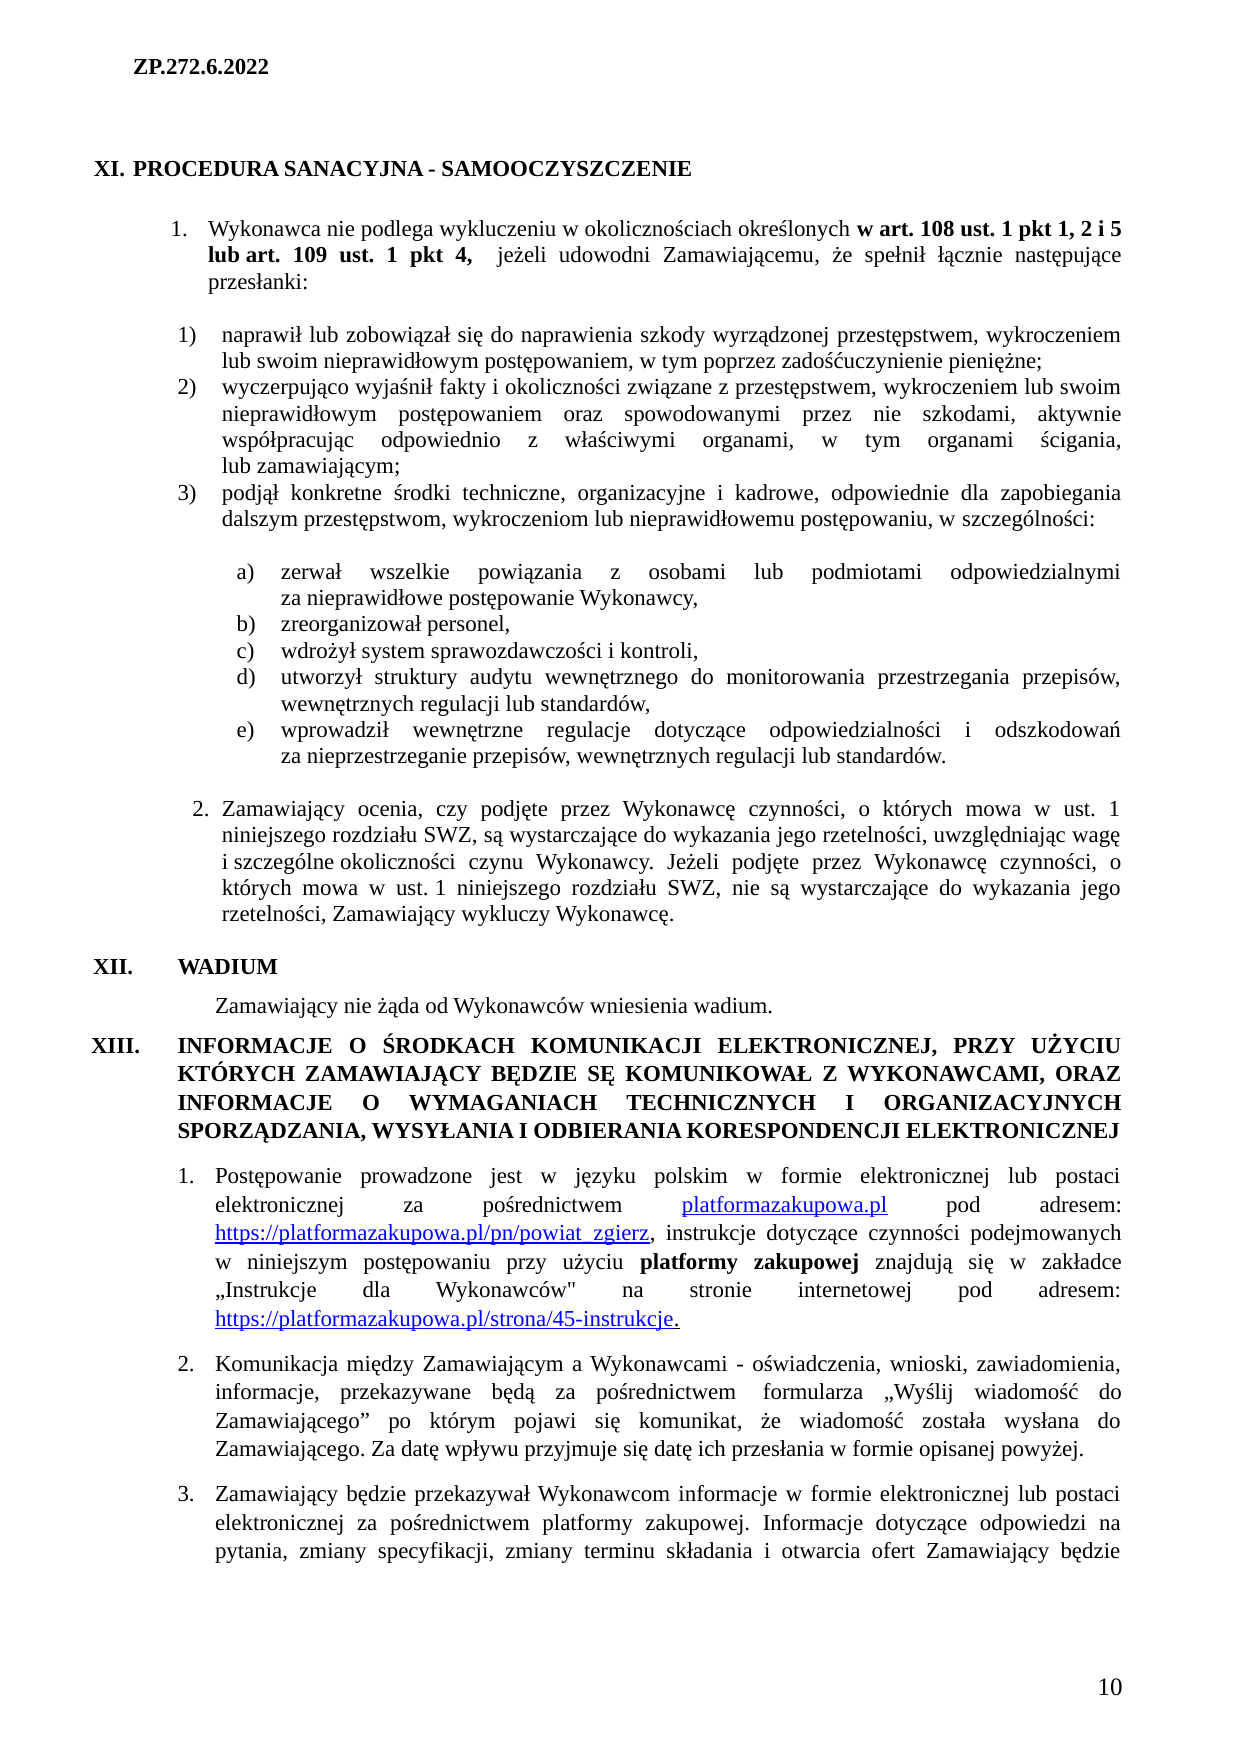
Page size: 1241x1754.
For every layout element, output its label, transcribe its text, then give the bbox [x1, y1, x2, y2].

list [177, 1480, 1122, 1563]
list Postępowanie prowadzone jest w języku polskim w formie elektronicznej lub postaci elektronicznej za pośrednictwem platformazakupowa.pl pod adresem: https://platformazakupowa.pl/pn/powiat_zgierz, instrukcje dotyczące czynności podejmowanych w niniejszym postępowaniu przy użyciu platformy zakupowej znajdują się w zakładce „Instrukcje dla Wykonawców" na stronie internetowej pod adresem: https://platformazakupowa.pl/strona/45-instrukcje. [177, 1162, 1122, 1331]
text b) zreorganizował personel, [236, 611, 1122, 637]
text 2) wyczerpująco wyjaśnił fakty i okoliczności związane z przestępstwem, wykroczeniem lub swoim nieprawidłowym postępowaniem oraz spowodowanymi przez nie szkodami, aktywnie współpracując odpowiednio z właściwymi organami, w tym organami ścigania, lub zamawiającym; [177, 373, 1122, 479]
text 1) naprawił lub zobowiązał się do naprawienia szkody wyrządzonej przestępstwem, wykroczeniem lub swoim nieprawidłowym postępowaniem, w tym poprzez zadośćuczynienie pieniężne; [177, 321, 1122, 373]
text c) wdrożył system sprawozdawczości i kontroli, [236, 637, 1122, 663]
list WADIUM [133, 953, 1122, 979]
list PROCEDURA SANACYJNA - SAMOOCZYSZCZENIE [125, 155, 1134, 181]
text d) utworzył struktury audytu wewnętrznego do monitorowania przestrzegania przepisów, wewnętrznych regulacji lub standardów, [236, 663, 1122, 716]
list Zamawiający nie żąda od Wykonawców wniesienia wadium. [215, 993, 1122, 1019]
text a) zerwał wszelkie powiązania z osobami lub podmiotami odpowiedzialnymi za nieprawidłowe postępowanie Wykonawcy, [236, 558, 1122, 611]
list Wykonawca nie podlega wykluczeniu w okolicznościach określonych w art. 108 ust. 1 pkt 1, 2 i 5 lub art. 109 ust. 1 pkt 4, jeżeli udowodni Zamawiającemu, że spełnił łącznie następujące przesłanki: [170, 215, 1122, 294]
list INFORMACJE O ŚRODKACH KOMUNIKACJI ELEKTRONICZNEJ, PRZY UŻYCIU KTÓRYCH ZAMAWIAJĄCY BĘDZIE SĘ KOMUNIKOWAŁ Z WYKONAWCAMI, ORAZ INFORMACJE O WYMAGANIACH TECHNICZNYCH I ORGANIZACYJNYCH SPORZĄDZANIA, WYSYŁANIA I ODBIERANIA KORESPONDENCJI ELEKTRONICZNEJ [140, 1032, 1122, 1144]
text 3) podjął konkretne środki techniczne, organizacyjne i kadrowe, odpowiednie dla zapobiegania dalszym przestępstwom, wykroczeniom lub nieprawidłowemu postępowaniu, w szczególności: [177, 479, 1122, 531]
list Komunikacja między Zamawiającym a Wykonawcami - oświadczenia, wnioski, zawiadomienia, informacje, przekazywane będą za pośrednictwem formularza „Wyślij wiadomość do Zamawiającego” po którym pojawi się komunikat, że wiadomość została wysłana do Zamawiającego. Za datę wpływu przyjmuje się datę ich przesłania w formie opisanej powyżej. [177, 1350, 1122, 1461]
list Zamawiający ocenia, czy podjęte przez Wykonawcę czynności, o których mowa w ust. 1 niniejszego rozdziału SWZ, są wystarczające do wykazania jego rzetelności, uwzględniając wagę i szczególne okoliczności czynu Wykonawcy. Jeżeli podjęte przez Wykonawcę czynności, o których mowa w ust. 1 niniejszego rozdziału SWZ, nie są wystarczające do wykazania jego rzetelności, Zamawiający wykluczy Wykonawcę. [192, 795, 1122, 927]
text e) wprowadził wewnętrzne regulacje dotyczące odpowiedzialności i odszkodowań za nieprzestrzeganie przepisów, wewnętrznych regulacji lub standardów. [236, 716, 1122, 769]
